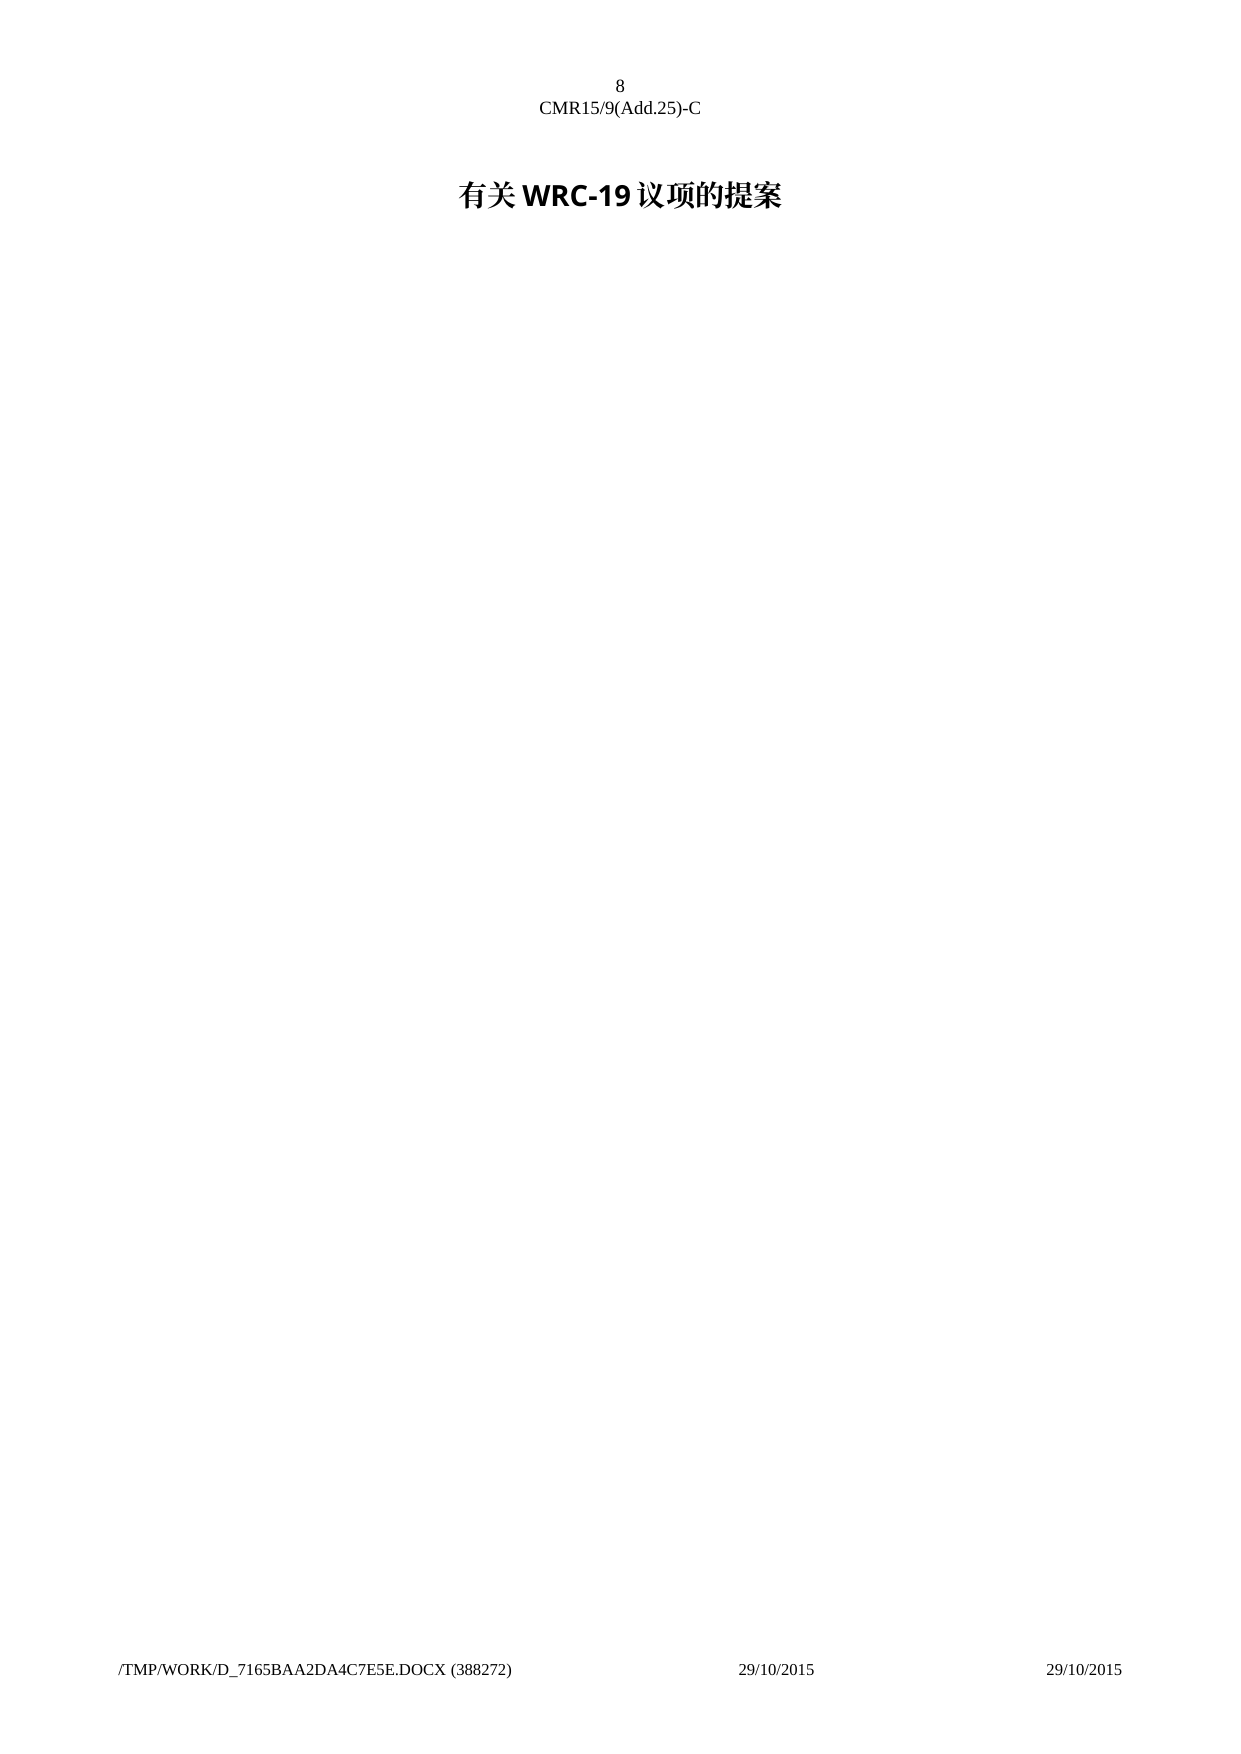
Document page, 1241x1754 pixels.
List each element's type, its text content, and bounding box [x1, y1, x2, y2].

title 有关WRC-19议项的提案 [118, 173, 1122, 215]
